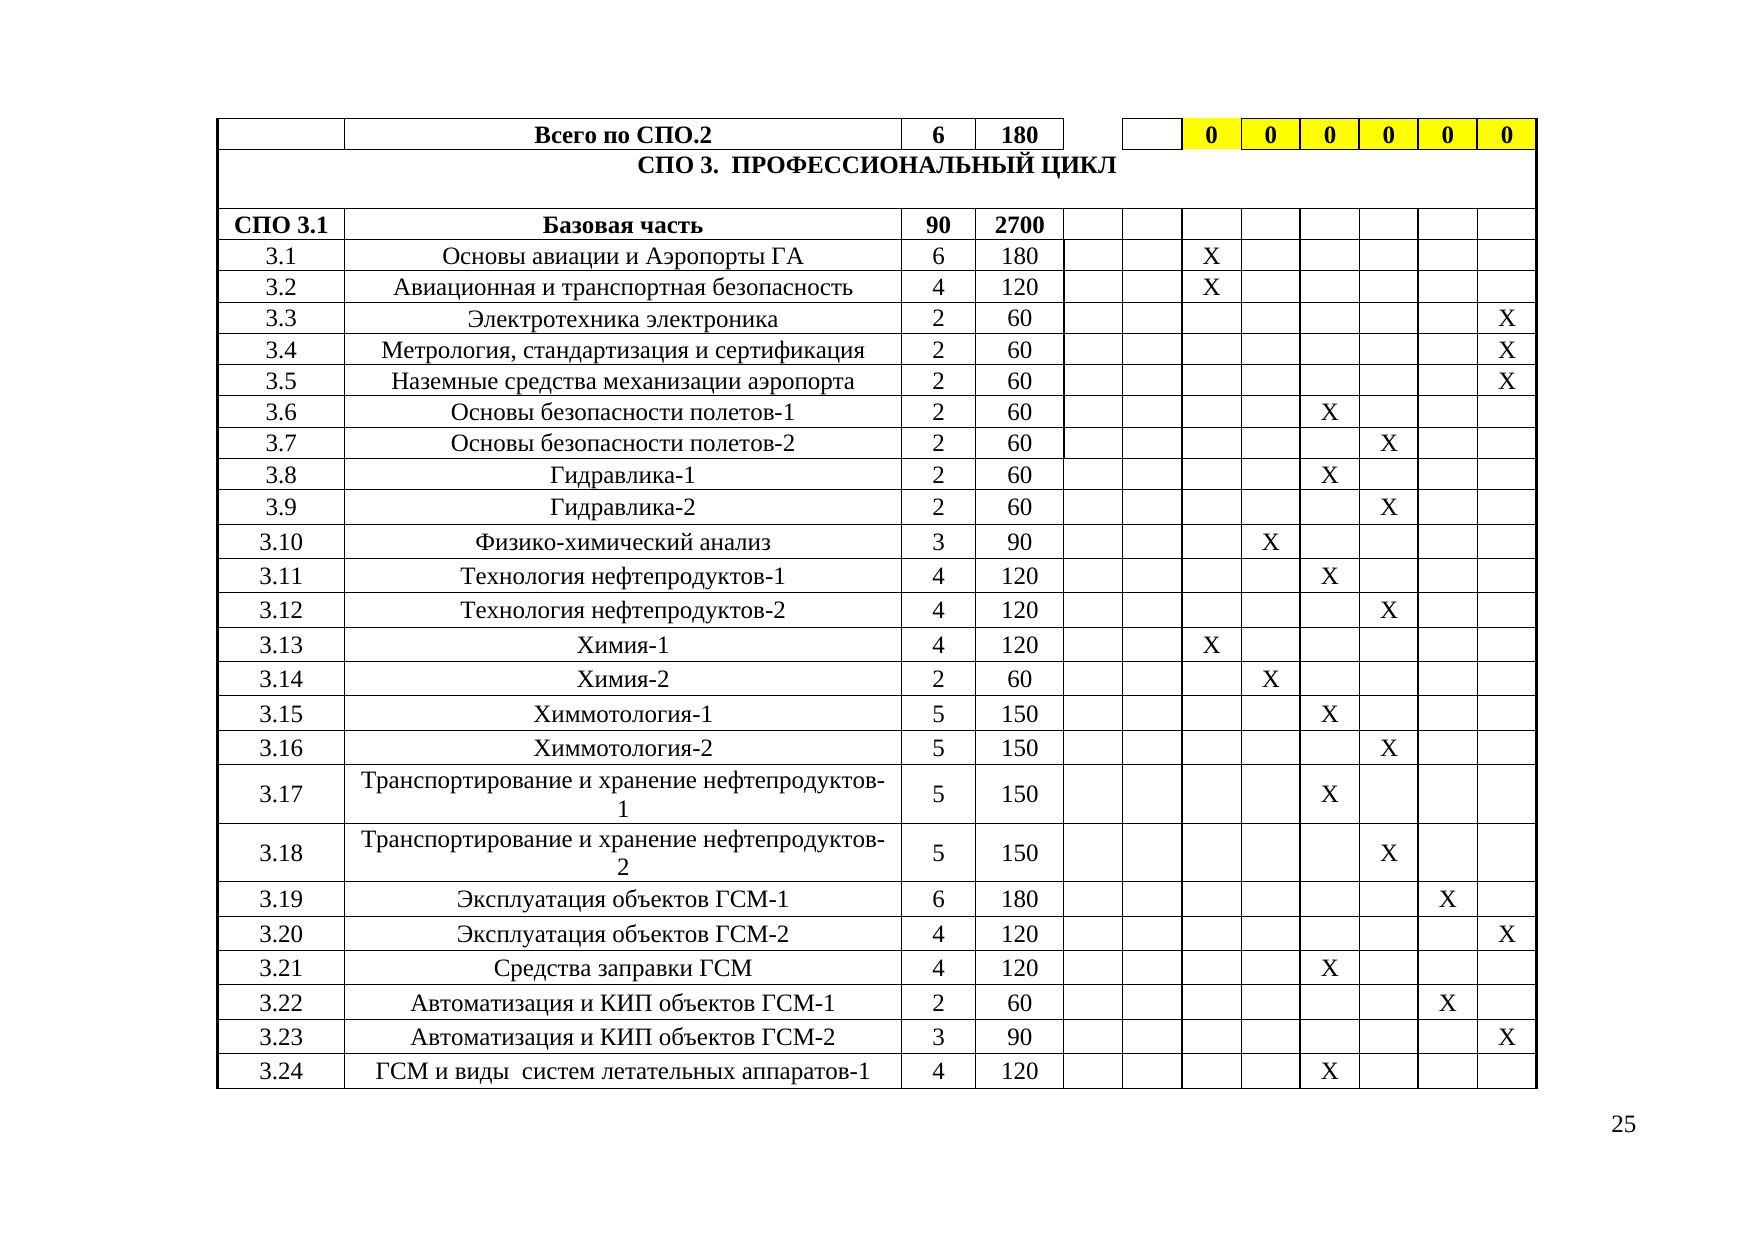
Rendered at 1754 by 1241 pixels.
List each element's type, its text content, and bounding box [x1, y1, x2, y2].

table_cell [1183, 951, 1241, 984]
table_cell Транспортирование и хранение нефтепродуктов-2 [345, 824, 901, 881]
table_cell 2 [902, 985, 975, 1019]
table_cell Химмотология-2 [345, 731, 901, 764]
table_cell [1065, 271, 1122, 302]
table_cell ГСМ и виды систем летательных аппаратов-1 [345, 1054, 901, 1087]
table_cell [1242, 1020, 1299, 1053]
table_cell [1123, 303, 1181, 333]
table_cell [1360, 459, 1417, 489]
table_cell [1419, 209, 1477, 239]
table_cell [1183, 593, 1241, 627]
table_cell [1183, 985, 1241, 1019]
table_cell Х [1419, 882, 1477, 916]
table_cell [1183, 334, 1241, 364]
table_cell 5 [902, 731, 975, 764]
table_cell Всего по СПО.2 [345, 119, 901, 149]
table_cell 60 [976, 365, 1063, 395]
table_cell [1301, 334, 1359, 364]
table_cell 0 [1301, 119, 1358, 149]
table_cell 150 [976, 731, 1063, 764]
table_cell [1123, 240, 1181, 270]
table_cell [1242, 593, 1299, 627]
table_cell 0 [1419, 119, 1476, 149]
table_cell [1183, 765, 1241, 823]
table_cell [1478, 240, 1535, 270]
table_cell Х [1478, 334, 1535, 364]
table_cell 2 [902, 459, 975, 489]
table_cell 4 [902, 1054, 975, 1087]
table_cell Средства заправки ГСМ [345, 951, 901, 984]
table_cell Метрология, стандартизация и сертификация [345, 334, 901, 364]
table_cell 6 [902, 240, 975, 270]
table_cell 2700 [976, 209, 1063, 239]
table_cell [1419, 662, 1477, 695]
table_cell [1183, 459, 1241, 489]
table_cell 4 [902, 917, 975, 950]
table_cell Х [1360, 490, 1417, 523]
table_cell Эксплуатация объектов ГСМ-2 [345, 917, 901, 950]
table_cell [1478, 765, 1535, 823]
table_cell [1301, 365, 1359, 395]
table_cell [1419, 917, 1477, 950]
table_cell 3.10 [219, 525, 344, 558]
table_cell 120 [976, 559, 1063, 592]
table_cell [1064, 559, 1122, 592]
table_cell СПО 3.1 [219, 209, 344, 239]
table_cell [1419, 459, 1477, 489]
table_cell [1064, 985, 1122, 1019]
table_cell [1242, 1054, 1299, 1087]
table_cell 120 [976, 593, 1063, 627]
table_cell [1183, 396, 1241, 427]
table_cell Основы безопасности полетов-2 [345, 428, 901, 458]
table_cell [1183, 824, 1241, 881]
table_cell [1064, 1020, 1122, 1053]
table_cell [1064, 628, 1122, 661]
table_cell 3.17 [219, 765, 344, 823]
table_cell [1183, 731, 1241, 764]
table_cell [1065, 365, 1122, 395]
table_cell [1301, 209, 1359, 239]
table_cell Х [1301, 559, 1359, 592]
table_cell Авиационная и транспортная безопасность [345, 271, 901, 302]
table_cell [1360, 765, 1417, 823]
table_cell 2 [902, 396, 975, 427]
table_cell 120 [976, 917, 1063, 950]
table_cell [1064, 662, 1122, 695]
table_cell [1123, 365, 1181, 395]
table_cell [1064, 525, 1122, 558]
table_cell [1183, 696, 1241, 730]
table_cell [1123, 490, 1181, 523]
table_cell 5 [902, 824, 975, 881]
table_cell [1123, 559, 1181, 592]
table_cell [1242, 917, 1299, 950]
table_cell [1123, 662, 1181, 695]
table_cell [1123, 951, 1181, 984]
table_cell 0 [1360, 119, 1417, 149]
table_cell Х [1360, 731, 1417, 764]
table_cell [1242, 628, 1299, 661]
table_cell 3.21 [219, 951, 344, 984]
table_cell [1419, 951, 1477, 984]
table_cell [1360, 525, 1417, 558]
table_cell [1419, 1020, 1477, 1053]
table_cell Х [1183, 628, 1241, 661]
table_cell 0 [1478, 119, 1535, 149]
table_cell 120 [976, 271, 1063, 302]
table_cell [1183, 917, 1241, 950]
table_cell [1301, 662, 1359, 695]
table_cell [1242, 428, 1299, 458]
table_cell Эксплуатация объектов ГСМ-1 [345, 882, 901, 916]
table_cell Базовая часть [345, 209, 901, 239]
table_cell [1419, 559, 1477, 592]
table_cell [1478, 731, 1535, 764]
table_cell [1360, 696, 1417, 730]
table_cell 60 [976, 428, 1063, 458]
table_cell 3.14 [219, 662, 344, 695]
table_cell Основы безопасности полетов-1 [345, 396, 901, 427]
table_cell [1478, 985, 1535, 1019]
table_cell [1123, 882, 1181, 916]
table_cell [1242, 882, 1299, 916]
table_cell [1419, 303, 1477, 333]
table_cell 2 [902, 303, 975, 333]
table_cell [1419, 525, 1477, 558]
table_cell [1123, 696, 1181, 730]
table_cell [1478, 271, 1535, 302]
table_cell [1419, 428, 1477, 458]
table_cell [1478, 593, 1535, 627]
table_cell 60 [976, 490, 1063, 523]
table_cell 2 [902, 490, 975, 523]
table_cell Химия-1 [345, 628, 901, 661]
table_cell 6 [902, 882, 975, 916]
table_cell [1419, 396, 1477, 427]
table_cell [1242, 240, 1299, 270]
table_cell 60 [976, 985, 1063, 1019]
table_cell [1183, 428, 1241, 458]
table_cell Х [1301, 696, 1359, 730]
table_cell Х [1301, 396, 1359, 427]
table_cell [1360, 365, 1417, 395]
table_cell Х [1242, 525, 1299, 558]
table_cell [1242, 985, 1299, 1019]
table_cell 3.16 [219, 731, 344, 764]
table_cell [1242, 559, 1299, 592]
table_cell [1183, 490, 1241, 523]
table_cell [1360, 628, 1417, 661]
table_cell [1183, 525, 1241, 558]
table_cell [1064, 951, 1122, 984]
table_cell Х [1360, 428, 1417, 458]
table_cell [1123, 119, 1181, 149]
table_cell [1183, 365, 1241, 395]
table_cell 2 [902, 365, 975, 395]
table_cell 60 [976, 459, 1063, 489]
table_cell [1360, 917, 1417, 950]
table_cell [1123, 917, 1181, 950]
table_cell Автоматизация и КИП объектов ГСМ-2 [345, 1020, 901, 1053]
table_cell [1419, 490, 1477, 523]
table_cell 120 [976, 628, 1063, 661]
table_cell [1123, 1054, 1181, 1087]
table_cell [1183, 1020, 1241, 1053]
table_cell [1478, 396, 1535, 427]
table_cell [1065, 334, 1122, 364]
table_cell [1478, 459, 1535, 489]
table_cell [1183, 662, 1241, 695]
table_cell СПО 3. ПРОФЕССИОНАЛЬНЫЙ ЦИКЛ [219, 149, 1535, 208]
table_cell Автоматизация и КИП объектов ГСМ-1 [345, 985, 901, 1019]
table_cell Наземные средства механизации аэропорта [345, 365, 901, 395]
table_cell Технология нефтепродуктов-2 [345, 593, 901, 627]
table_cell [1301, 593, 1359, 627]
table_cell [1242, 365, 1299, 395]
table_cell 3.11 [219, 559, 344, 592]
table_cell [1065, 240, 1122, 270]
table_cell Гидравлика-2 [345, 490, 901, 523]
table_cell [1360, 209, 1417, 239]
table_cell 3.18 [219, 824, 344, 881]
table_cell [219, 119, 344, 149]
table_cell 120 [976, 1054, 1063, 1087]
table_cell Х [1360, 824, 1417, 881]
table_cell [1419, 731, 1477, 764]
table_cell 180 [976, 882, 1063, 916]
table_cell 4 [902, 628, 975, 661]
table_cell [1242, 490, 1299, 523]
table_cell [1419, 240, 1477, 270]
table_cell [1360, 559, 1417, 592]
table_cell 3 [902, 1020, 975, 1053]
table_cell Физико-химический анализ [345, 525, 901, 558]
table_cell [1183, 559, 1241, 592]
table_cell 60 [976, 662, 1063, 695]
table_cell [1360, 1020, 1417, 1053]
table_cell 3.7 [219, 428, 344, 458]
table_cell Х [1360, 593, 1417, 627]
table_cell Технология нефтепродуктов-1 [345, 559, 901, 592]
table_cell 60 [976, 334, 1063, 364]
table_cell 5 [902, 765, 975, 823]
table_cell [1360, 396, 1417, 427]
table_cell Химмотология-1 [345, 696, 901, 730]
table_cell [1064, 490, 1122, 523]
table_cell [1360, 334, 1417, 364]
table_cell [1242, 303, 1299, 333]
table_cell [1419, 765, 1477, 823]
table_cell [1360, 271, 1417, 302]
table_cell 3.2 [219, 271, 344, 302]
table_cell [1242, 765, 1299, 823]
table_cell [1478, 559, 1535, 592]
table_cell [1242, 696, 1299, 730]
table_cell Х [1301, 459, 1359, 489]
table_cell 4 [902, 593, 975, 627]
table_cell 3.9 [219, 490, 344, 523]
table_cell 3.20 [219, 917, 344, 950]
table_cell [1301, 917, 1359, 950]
table_cell [1123, 396, 1181, 427]
table_cell 150 [976, 765, 1063, 823]
table_cell [1064, 118, 1122, 149]
table_cell [1419, 628, 1477, 661]
table_cell 3.1 [219, 240, 344, 270]
table_cell [1360, 662, 1417, 695]
table_cell [1065, 303, 1122, 333]
table_cell [1064, 209, 1122, 239]
table_cell [1183, 1054, 1241, 1087]
table_cell Х [1301, 1054, 1359, 1087]
table_cell [1064, 1054, 1122, 1087]
table_cell Гидравлика-1 [345, 459, 901, 489]
table_cell [1242, 824, 1299, 881]
table_cell [1301, 824, 1359, 881]
table_cell Х [1478, 365, 1535, 395]
table_cell [1419, 365, 1477, 395]
table_cell [1065, 396, 1122, 427]
table_cell [1064, 882, 1122, 916]
table_cell [1064, 917, 1122, 950]
table_cell [1242, 396, 1299, 427]
table_cell 150 [976, 824, 1063, 881]
table_cell 3.22 [219, 985, 344, 1019]
table_cell 60 [976, 396, 1063, 427]
table_cell [1478, 525, 1535, 558]
table_cell 90 [976, 525, 1063, 558]
table_cell Х [1301, 765, 1359, 823]
table_cell 3.12 [219, 593, 344, 627]
table_cell [1301, 628, 1359, 661]
table_cell 150 [976, 696, 1063, 730]
table_cell 180 [976, 240, 1063, 270]
table_cell [1301, 303, 1359, 333]
table_cell [1123, 1020, 1181, 1053]
table_cell [1478, 696, 1535, 730]
table_cell [1478, 882, 1535, 916]
table_cell 3.23 [219, 1020, 344, 1053]
table_cell 2 [902, 428, 975, 458]
table_cell 90 [902, 209, 975, 239]
table_cell [1301, 882, 1359, 916]
table_cell Химия-2 [345, 662, 901, 695]
table_cell 3.24 [219, 1054, 344, 1087]
table_cell [1360, 240, 1417, 270]
table_cell [1183, 209, 1241, 239]
table_cell [1123, 731, 1181, 764]
table_cell [1419, 271, 1477, 302]
table_cell 6 [902, 119, 975, 149]
table_cell 120 [976, 951, 1063, 984]
table_cell 3.6 [219, 396, 344, 427]
table_cell [1123, 593, 1181, 627]
table_cell [1419, 824, 1477, 881]
table_cell 3.13 [219, 628, 344, 661]
table_cell [1360, 951, 1417, 984]
table_cell [1123, 334, 1181, 364]
table_cell [1419, 1054, 1477, 1087]
table_cell [1478, 428, 1535, 458]
table_cell 3.15 [219, 696, 344, 730]
table_cell [1064, 459, 1122, 489]
table_cell [1360, 1054, 1417, 1087]
table_cell Х [1478, 1020, 1535, 1053]
table_cell 60 [976, 303, 1063, 333]
table_cell [1301, 428, 1359, 458]
table_cell [1478, 209, 1535, 239]
table_cell 2 [902, 662, 975, 695]
table_cell [1478, 490, 1535, 523]
table_cell [1123, 765, 1181, 823]
table_cell Х [1183, 271, 1241, 302]
table_cell 90 [976, 1020, 1063, 1053]
table_cell Х [1301, 951, 1359, 984]
table_cell [1183, 882, 1241, 916]
table_cell [1064, 765, 1122, 823]
table_cell [1064, 593, 1122, 627]
table_cell [1242, 334, 1299, 364]
table_cell Х [1183, 240, 1241, 270]
table_cell 4 [902, 559, 975, 592]
table_cell [1123, 628, 1181, 661]
table_cell 3.4 [219, 334, 344, 364]
table_cell [1301, 240, 1359, 270]
table_cell [1419, 696, 1477, 730]
table_cell Электротехника электроника [345, 303, 901, 333]
table_cell [1419, 334, 1477, 364]
table_cell [1478, 951, 1535, 984]
table_cell [1123, 459, 1181, 489]
table_cell [1123, 985, 1181, 1019]
table_cell [1301, 525, 1359, 558]
table_cell [1301, 1020, 1359, 1053]
table_cell Транспортирование и хранение нефтепродуктов-1 [345, 765, 901, 823]
table_cell [1123, 428, 1181, 458]
table_cell [1478, 1054, 1535, 1087]
table_cell 2 [902, 334, 975, 364]
table_cell 4 [902, 271, 975, 302]
table_cell [1478, 662, 1535, 695]
table_cell 4 [902, 951, 975, 984]
table_cell Х [1419, 985, 1477, 1019]
table_cell 3.8 [219, 459, 344, 489]
table_cell [1183, 303, 1241, 333]
table_cell [1478, 824, 1535, 881]
table_cell 3.5 [219, 365, 344, 395]
table_cell [1064, 696, 1122, 730]
table_cell [1301, 271, 1359, 302]
table_cell [1064, 824, 1122, 881]
table_cell [1242, 271, 1299, 302]
table_cell [1064, 731, 1122, 764]
table_cell Х [1478, 303, 1535, 333]
table_cell [1419, 593, 1477, 627]
table_cell [1242, 459, 1299, 489]
table_cell [1065, 428, 1122, 458]
table_cell [1478, 628, 1535, 661]
table_cell [1123, 209, 1181, 239]
table_cell Х [1242, 662, 1299, 695]
table_cell Основы авиации и Аэропорты ГА [345, 240, 901, 270]
table_cell [1360, 303, 1417, 333]
table_cell Х [1478, 917, 1535, 950]
table_cell 180 [976, 119, 1063, 149]
table_cell 3.19 [219, 882, 344, 916]
table_cell 3 [902, 525, 975, 558]
table_cell [1301, 731, 1359, 764]
table_cell 0 [1183, 118, 1241, 149]
table_cell [1301, 985, 1359, 1019]
table_cell 5 [902, 696, 975, 730]
table_cell 0 [1242, 119, 1299, 149]
table_cell [1360, 985, 1417, 1019]
table_cell [1360, 882, 1417, 916]
table_cell 3.3 [219, 303, 344, 333]
table_cell [1123, 271, 1181, 302]
table_cell [1242, 951, 1299, 984]
table_cell [1123, 824, 1181, 881]
table_cell [1123, 525, 1181, 558]
table_cell [1242, 731, 1299, 764]
table_cell [1242, 209, 1299, 239]
table_cell [1301, 490, 1359, 523]
